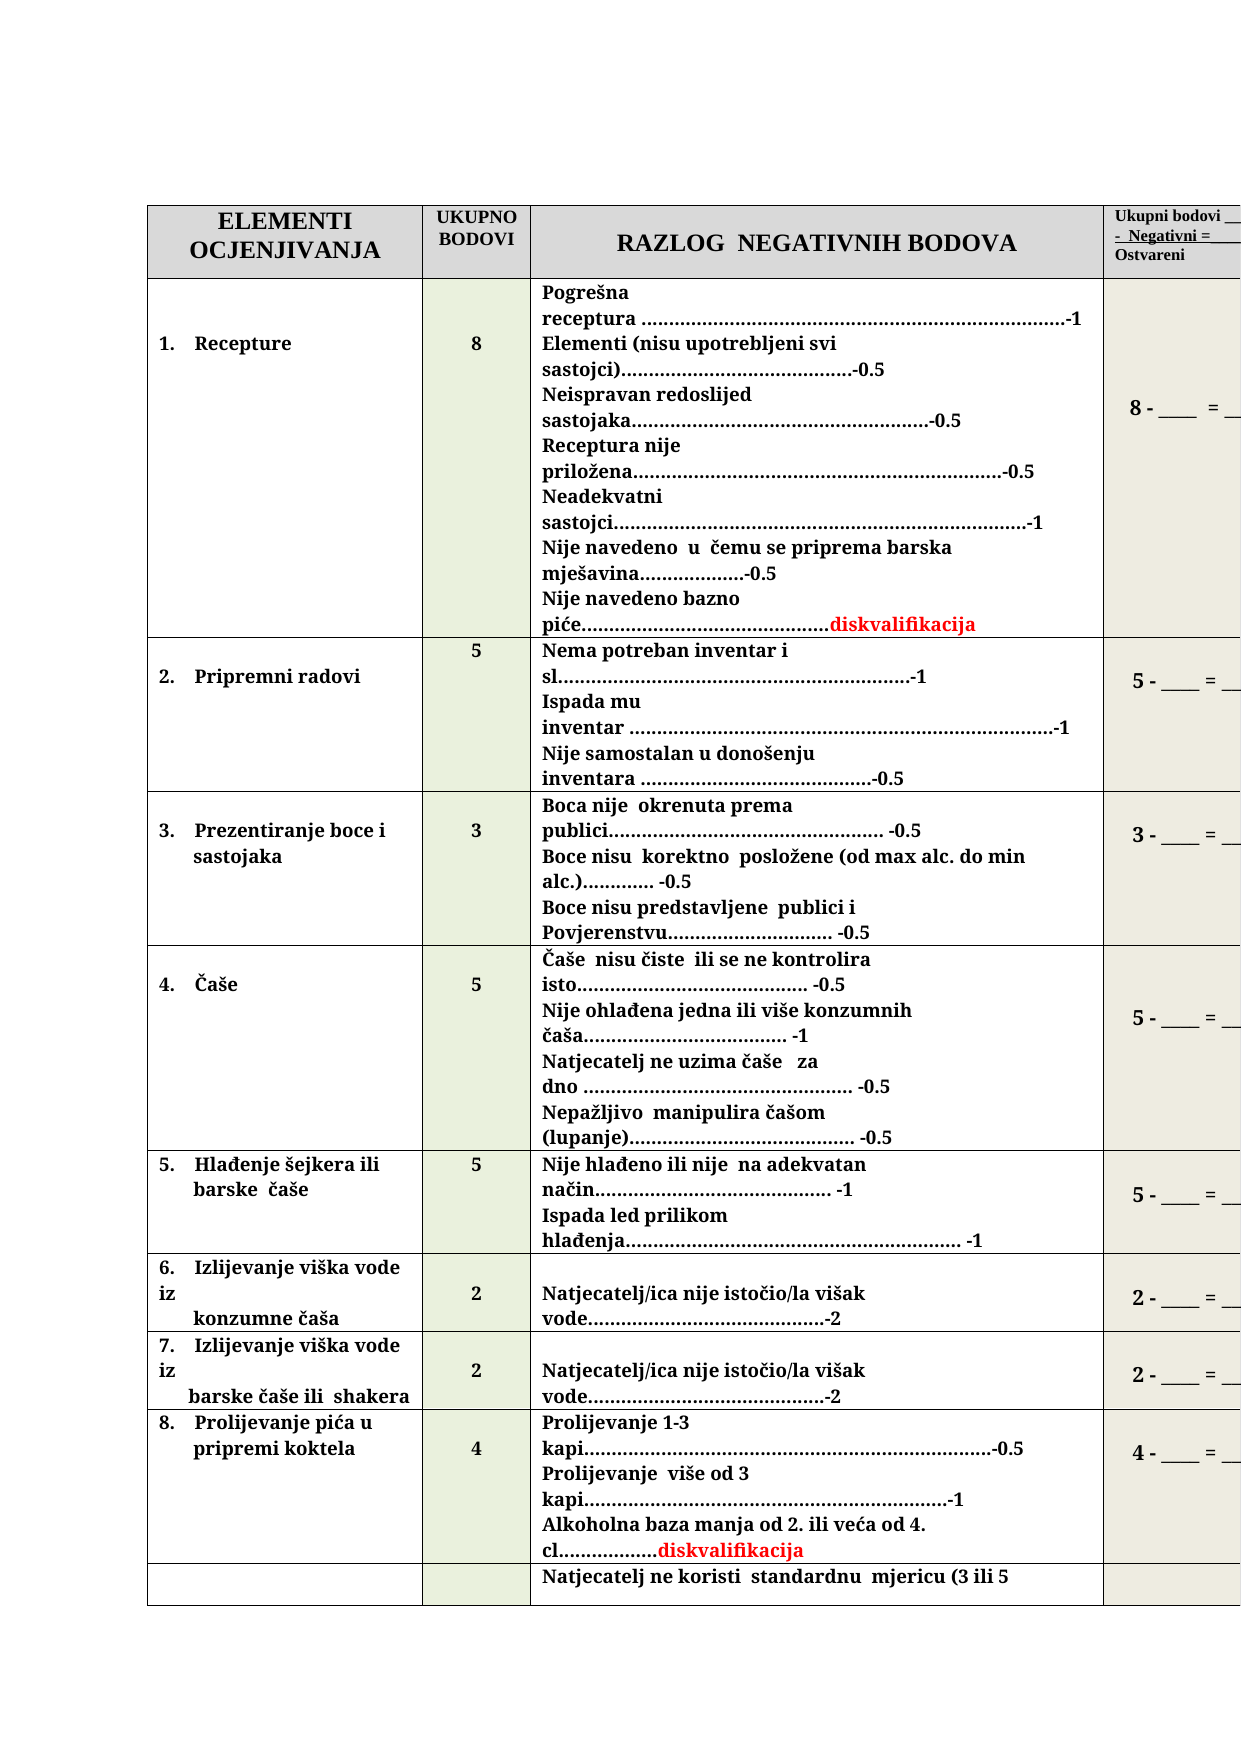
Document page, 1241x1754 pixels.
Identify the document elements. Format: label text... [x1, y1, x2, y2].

table_cell 5 [423, 1151, 530, 1253]
table_cell 5 - ____ = ____ [1104, 638, 1240, 791]
table_cell Natjecatelj/ica nije istočio/la višak vode...........................................-2 [531, 1332, 1103, 1408]
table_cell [531, 1564, 1103, 1605]
table_cell 2 - ____ = ____ [1104, 1254, 1240, 1331]
table_cell 8 - ____ = ____ [1104, 279, 1240, 637]
table_cell Nije hlađeno ili nije na adekvatan način........................................... -1 Ispada led prilikom hlađenja............................................................. -1 [531, 1151, 1103, 1253]
table_cell 4. Čaše [148, 946, 422, 1150]
table_cell 7 - ____ = ____ [1104, 1564, 1240, 1605]
table_header ELEMENTI OCJENJIVANJA [148, 206, 422, 278]
table_cell 7 [423, 1564, 530, 1605]
table_cell 7. Izlijevanje viška vode iz barske čaše ili shakera [148, 1332, 422, 1408]
table_cell 3. Prezentiranje boce i sastojaka [148, 792, 422, 945]
table_cell Pogrešna receptura .............................................................................-1 Elementi (nisu upotrebljeni svi sastojci)..........................................-0.5 Neispravan redoslijed sastojaka......................................................-0.5 Receptura nije priložena...................................................................-0.5 Neadekvatni sastojci...........................................................................-1 Nije navedeno u čemu se priprema barska mješavina...................-0.5 Nije navedeno bazno piće.............................................diskvalifikacija [531, 279, 1103, 637]
table_header UKUPNO BODOVI [423, 206, 530, 278]
table_cell 5 [423, 946, 530, 1150]
table_cell 8. Prolijevanje pića u pripremi koktela [148, 1410, 422, 1563]
table_cell Čaše nisu čiste ili se ne kontrolira isto.......................................... -0.5 Nije ohlađena jedna ili više konzumnih čaša..................................... -1 Natjecatelj ne uzima čaše za dno ................................................. -0.5 Nepažljivo manipulira čašom (lupanje)......................................... -0.5 [531, 946, 1103, 1150]
table_cell Boca nije okrenuta prema publici.................................................. -0.5 Boce nisu korektno posložene (od max alc. do min alc.)............. -0.5 Boce nisu predstavljene publici i Povjerenstvu.............................. -0.5 [531, 792, 1103, 945]
table_cell 5 - ____ = ____ [1104, 946, 1240, 1150]
table_cell 2. Pripremni radovi [148, 638, 422, 791]
table_cell 3 [423, 792, 530, 945]
table_header RAZLOG NEGATIVNIH BODOVA [531, 206, 1103, 278]
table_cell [148, 1564, 422, 1605]
table_cell 8 [423, 279, 530, 637]
table_cell 3 - ____ = ____ [1104, 792, 1240, 945]
table_cell 6. Izlijevanje viška vode iz konzumne čaša [148, 1254, 422, 1331]
table_cell Nema potreban inventar i sl................................................................-1 Ispada mu inventar .............................................................................-1 Nije samostalan u donošenju inventara ..........................................-0.5 [531, 638, 1103, 791]
table_cell 5 - ____ = ____ [1104, 1151, 1240, 1253]
table_cell 5. Hlađenje šejkera ili barske čaše [148, 1151, 422, 1253]
table_cell 2 - ____ = ____ [1104, 1332, 1240, 1408]
table_cell 5 [423, 638, 530, 791]
table_cell Prolijevanje 1-3 kapi..........................................................................-0.5 Prolijevanje više od 3 kapi..................................................................-1 Alkoholna baza manja od 2. ili veća od 4. cl..................diskvalifikacija [531, 1410, 1103, 1563]
table_cell 4 [423, 1410, 530, 1563]
table_cell 4 - ____ = ____ [1104, 1410, 1240, 1563]
table_cell 2 [423, 1254, 530, 1331]
table_cell 1. Recepture [148, 279, 422, 637]
table_header Ukupni bodovi _____ - Negativni =_______ Ostvareni [1104, 206, 1240, 278]
table_cell Natjecatelj/ica nije istočio/la višak vode...........................................-2 [531, 1254, 1103, 1331]
table_cell 2 [423, 1332, 530, 1408]
